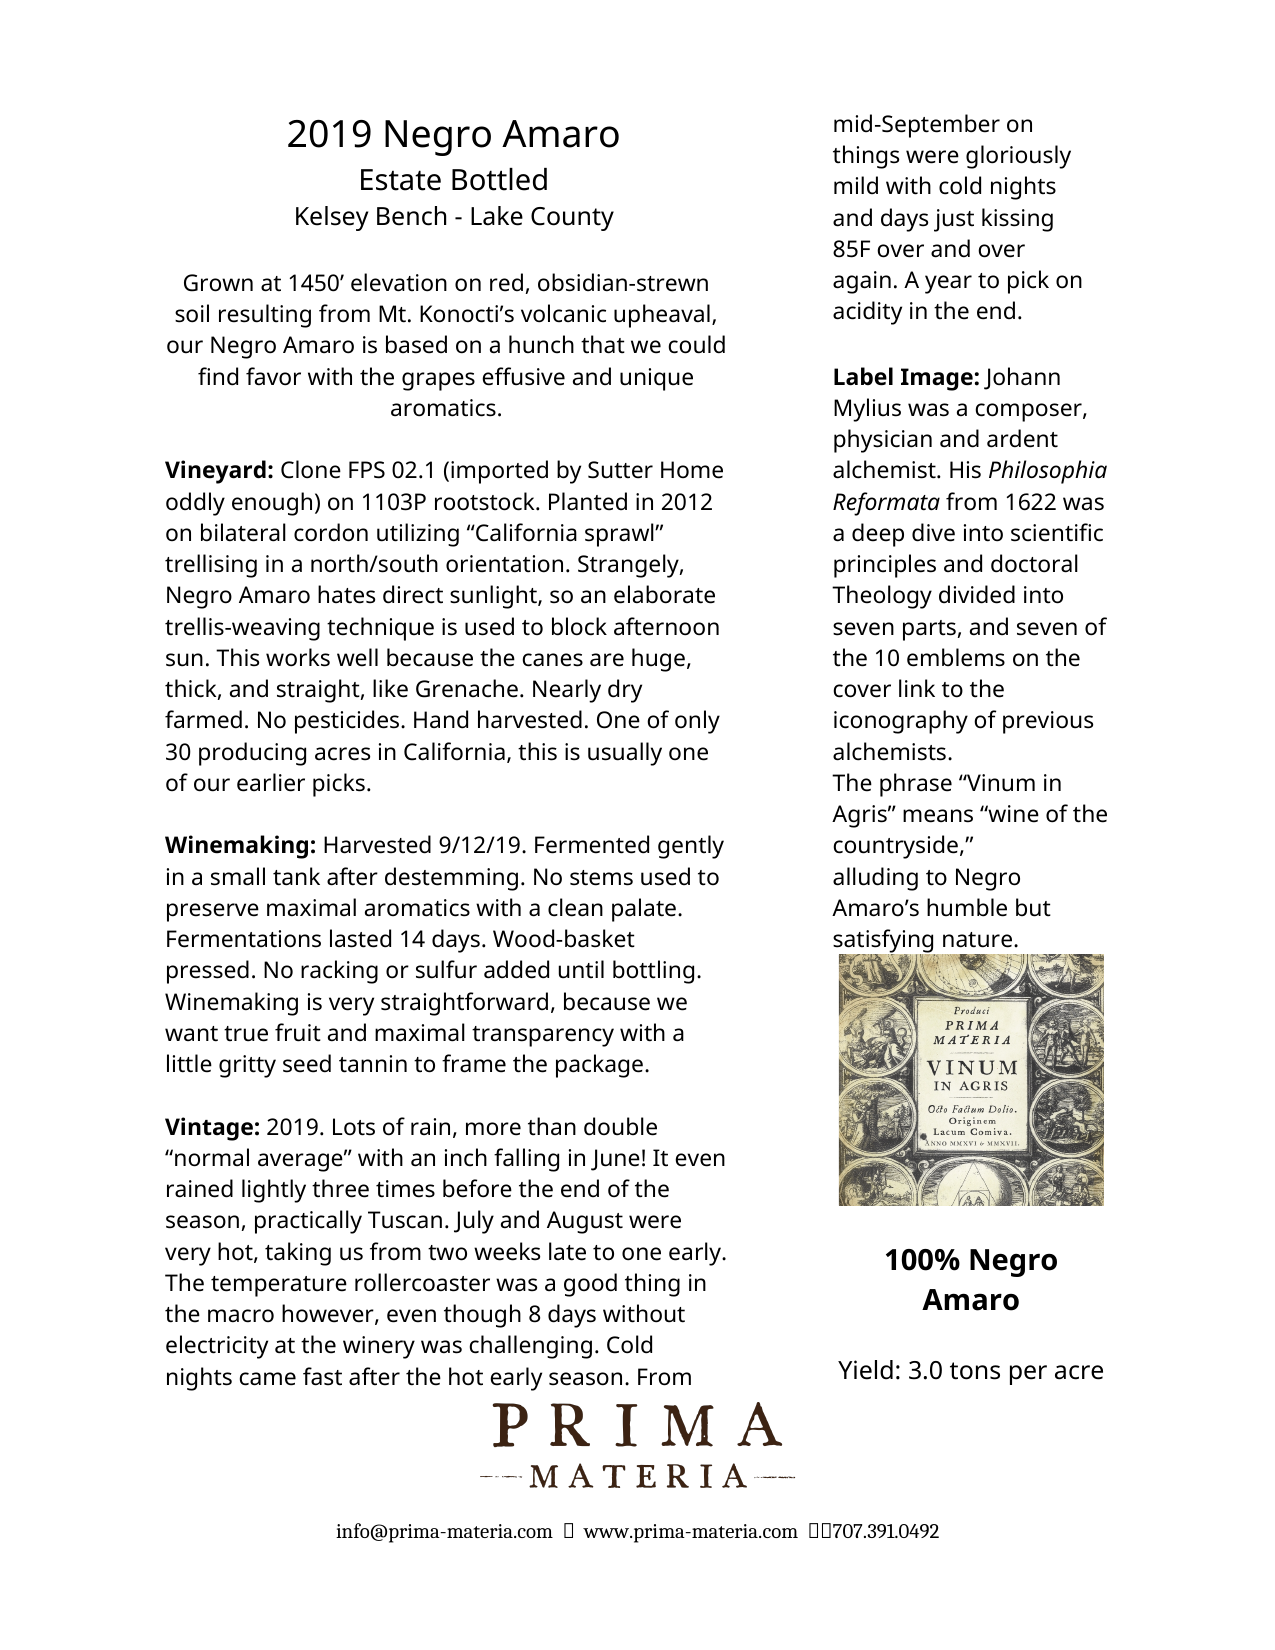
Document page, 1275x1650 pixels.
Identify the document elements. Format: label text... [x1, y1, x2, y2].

picture [838, 954, 1104, 1206]
text Vintage: 2019. Lots of rain, more than double “normal average” with an inch falling in June! It even rained lightly three times before the end of the season, practically Tuscan. July and August were very hot, taking us from two weeks late to one early. The temperature rollercoaster was a good thing in the macro however, even though 8 days without electricity at the winery was challenging. Cold nights came fast after the hot early season. From mid-September on things were gloriously mild with cold nights and days just kissing 85F over and over again. A year to pick on acidity in the end. [165, 1110, 727, 1392]
text Vintage: 2019. Lots of rain, more than double “normal average” with an inch falling in June! It even rained lightly three times before the end of the season, practically Tuscan. July and August were very hot, taking us from two weeks late to one early. The temperature rollercoaster was a good thing in the macro however, even though 8 days without electricity at the winery was challenging. Cold nights came fast after the hot early season. From mid-September on things were gloriously mild with cold nights and days just kissing 85F over and over again. A year to pick on acidity in the end. [832, 108, 1095, 327]
text 2019 Negro Amaro [165, 108, 742, 159]
text Vineyard: Clone FPS 02.1 (imported by Sutter Home oddly enough) on 1103P rootstock. Planted in 2012 on bilateral cordon utilizing “California sprawl” trellising in a north/south orientation. Strangely, Negro Amaro hates direct sunlight, so an elaborate trellis-weaving technique is used to block afternoon sun. This works well because the canes are huge, thick, and straight, like Grenache. Nearly dry farmed. No pesticides. Hand harvested. One of only 30 producing acres in California, this is usually one of our earlier picks. [165, 454, 727, 798]
text Estate Bottled [165, 159, 742, 198]
text Kelsey Bench - Lake County [165, 198, 742, 233]
text Winemaking: Harvested 9/12/19. Fermented gently in a small tank after destemming. No stems used to preserve maximal aromatics with a clean palate. Fermentations lasted 14 days. Wood-basket pressed. No racking or sulfur added until bottling. Winemaking is very straightforward, because we want true fruit and maximal transparency with a little gritty seed tannin to frame the package. [165, 829, 727, 1079]
text alluding to Negro Amaro’s humble but satisfying nature. [832, 861, 1110, 954]
text The phrase “Vinum in Agris” means “wine of the countryside,” [832, 767, 1110, 861]
picture [480, 1402, 796, 1488]
text Yield: 3.0 tons per acre [832, 1353, 1110, 1387]
text 100% Negro Amaro [832, 1239, 1110, 1319]
text Label Image: Johann Mylius was a composer, physician and ardent alchemist. His Philosophia Reformata from 1622 was a deep dive into scientific principles and doctoral Theology divided into seven parts, and seven of the 10 emblems on the cover link to the iconography of previous alchemists. [832, 361, 1110, 767]
text Grown at 1450’ elevation on red, obsidian-strewn soil resulting from Mt. Konocti’s volcanic upheaval, our Negro Amaro is based on a hunch that we could find favor with the grapes effusive and unique aromatics. [165, 267, 727, 423]
